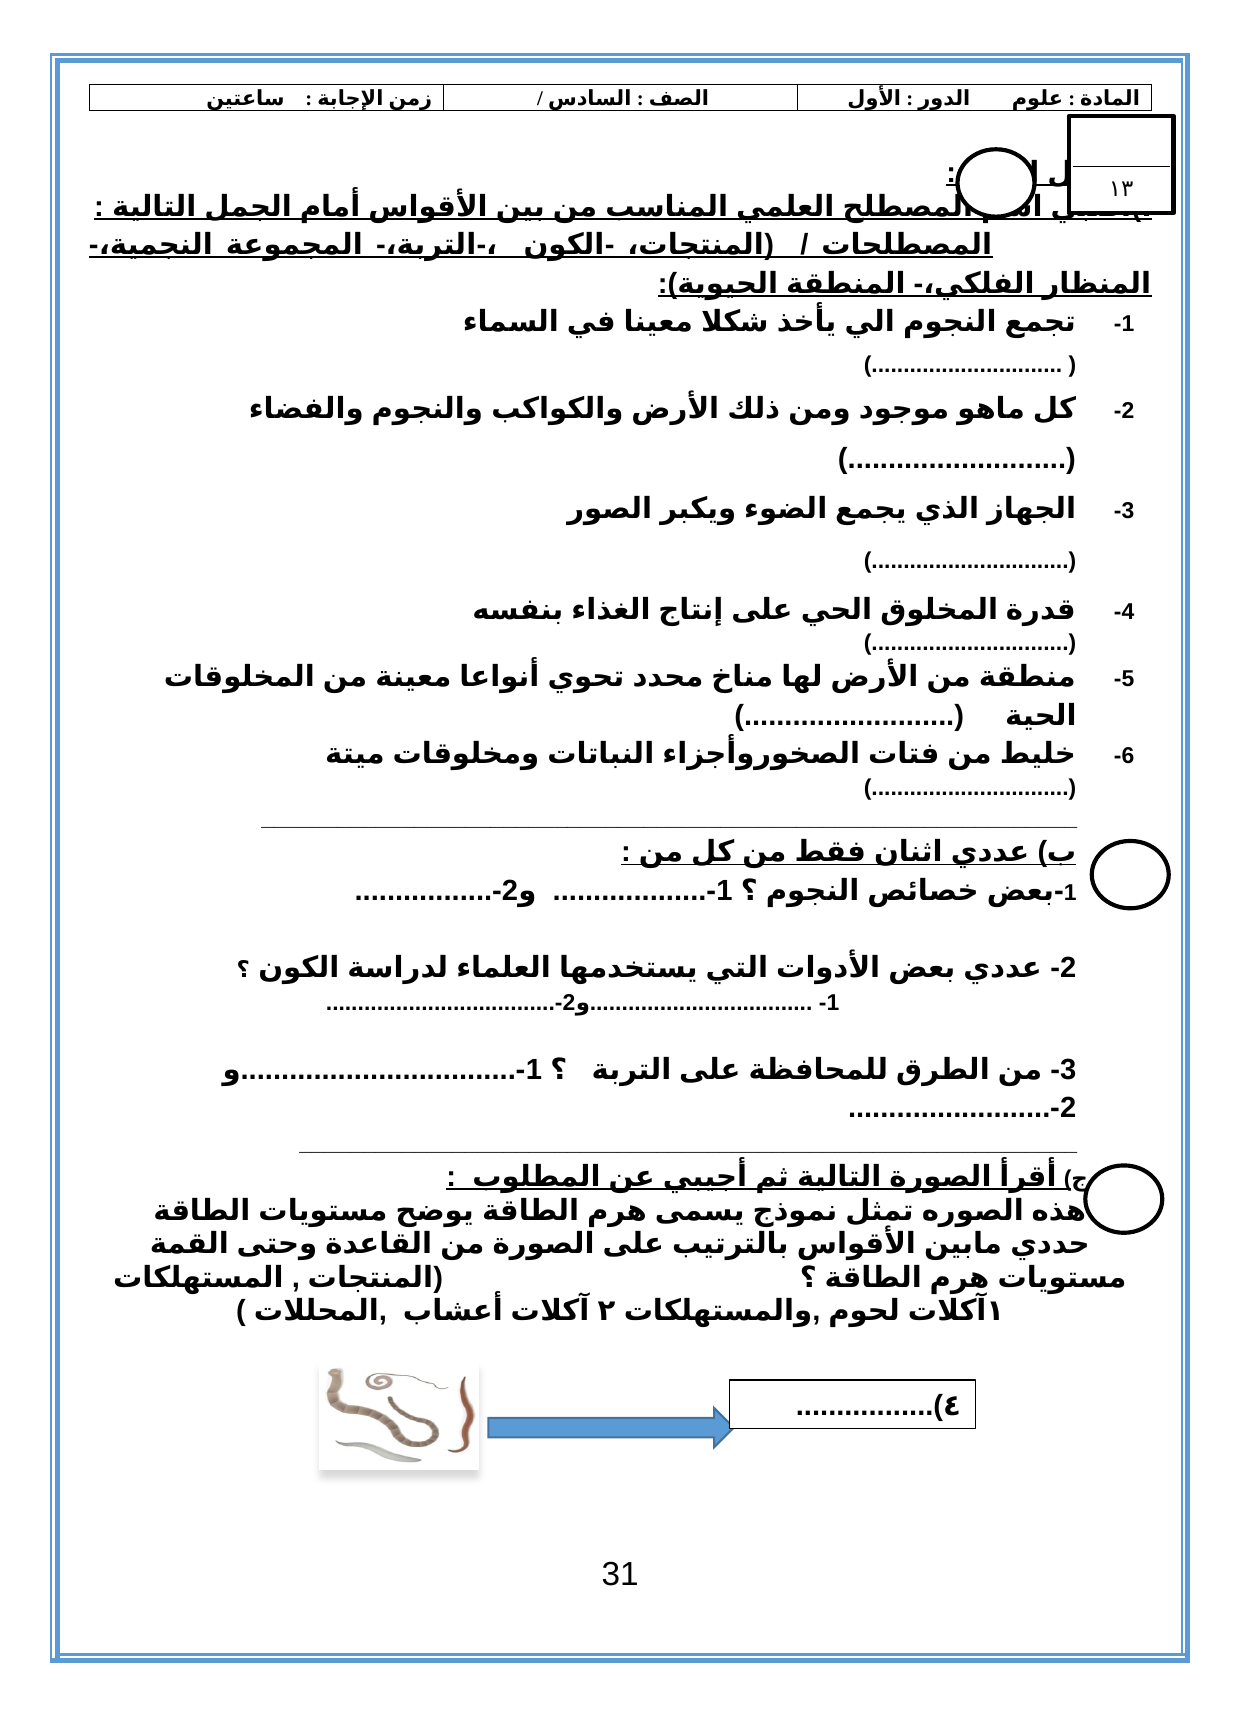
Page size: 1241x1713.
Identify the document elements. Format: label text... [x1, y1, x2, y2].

text السؤال الأول : [1023, 155, 1067, 184]
text المصطلحات / (المنتجات، -الكون ،-التربة،- المجموعة النجمية،-المنظار الفلكي،- المنطقة الحيوية): [89, 227, 1151, 299]
list تجمع النجوم الي يأخذ شكلا معينا في السماء ( ..............................) [89, 304, 1114, 377]
text ________________________________________________________________ [89, 804, 1076, 831]
text 2- عددي بعض الأدوات التي يستخدمها العلماء لدراسة الكون ؟ [89, 950, 1076, 983]
text ج) أقرأ الصورة التالية ثم أجيبي عن المطلوب : [89, 1159, 1151, 1193]
text حددي مابين الأقواس بالترتيب على الصورة من القاعدة وحتى القمة مستويات هرم الطاقة ؟ (المنتجات , المستهلكات ١آكلات لحوم ,والمستهلكات ٢ آكلات أعشاب ,المحللات ) [89, 1226, 1151, 1327]
list الجهاز الذي يجمع الضوء ويكبر الصور (...............................) [89, 491, 1114, 575]
text ب) عددي اثنان فقط من كل من : [89, 834, 1076, 868]
text السؤال الأول : [89, 155, 969, 189]
list خليط من فتات الصخوروأجزاء النباتات ومخلوقات ميتة (...............................) [89, 737, 1114, 800]
picture [319, 1360, 479, 1470]
text أ‌)اكتبي اسم المصطلح العلمي المناسب من بين الأقواس أمام الجمل التالية : [89, 189, 957, 222]
text _____________________________________________________________ [89, 1129, 1076, 1155]
text هذه الصوره تمثل نموذج يسمى هرم الطاقة يوضح مستويات الطاقة [89, 1193, 1095, 1226]
text 1-بعض خصائص النجوم ؟ 1-................... و2-................. [89, 873, 1076, 906]
list كل ماهو موجود ومن ذلك الأرض والكواكب والنجوم والفضاء (...........................) [89, 391, 1114, 474]
text 1- ...................................و2-.................................... [89, 988, 1076, 1015]
list منطقة من الأرض لها مناخ محدد تحوي أنواعا معينة من المخلوقات الحية (..........................) [89, 659, 1114, 732]
list قدرة المخلوق الحي على إنتاج الغذاء بنفسه (...............................) [89, 592, 1114, 656]
text 3- من الطرق للمحافظة على التربة ؟ 1-..................................و2-......................... [89, 1052, 1076, 1124]
